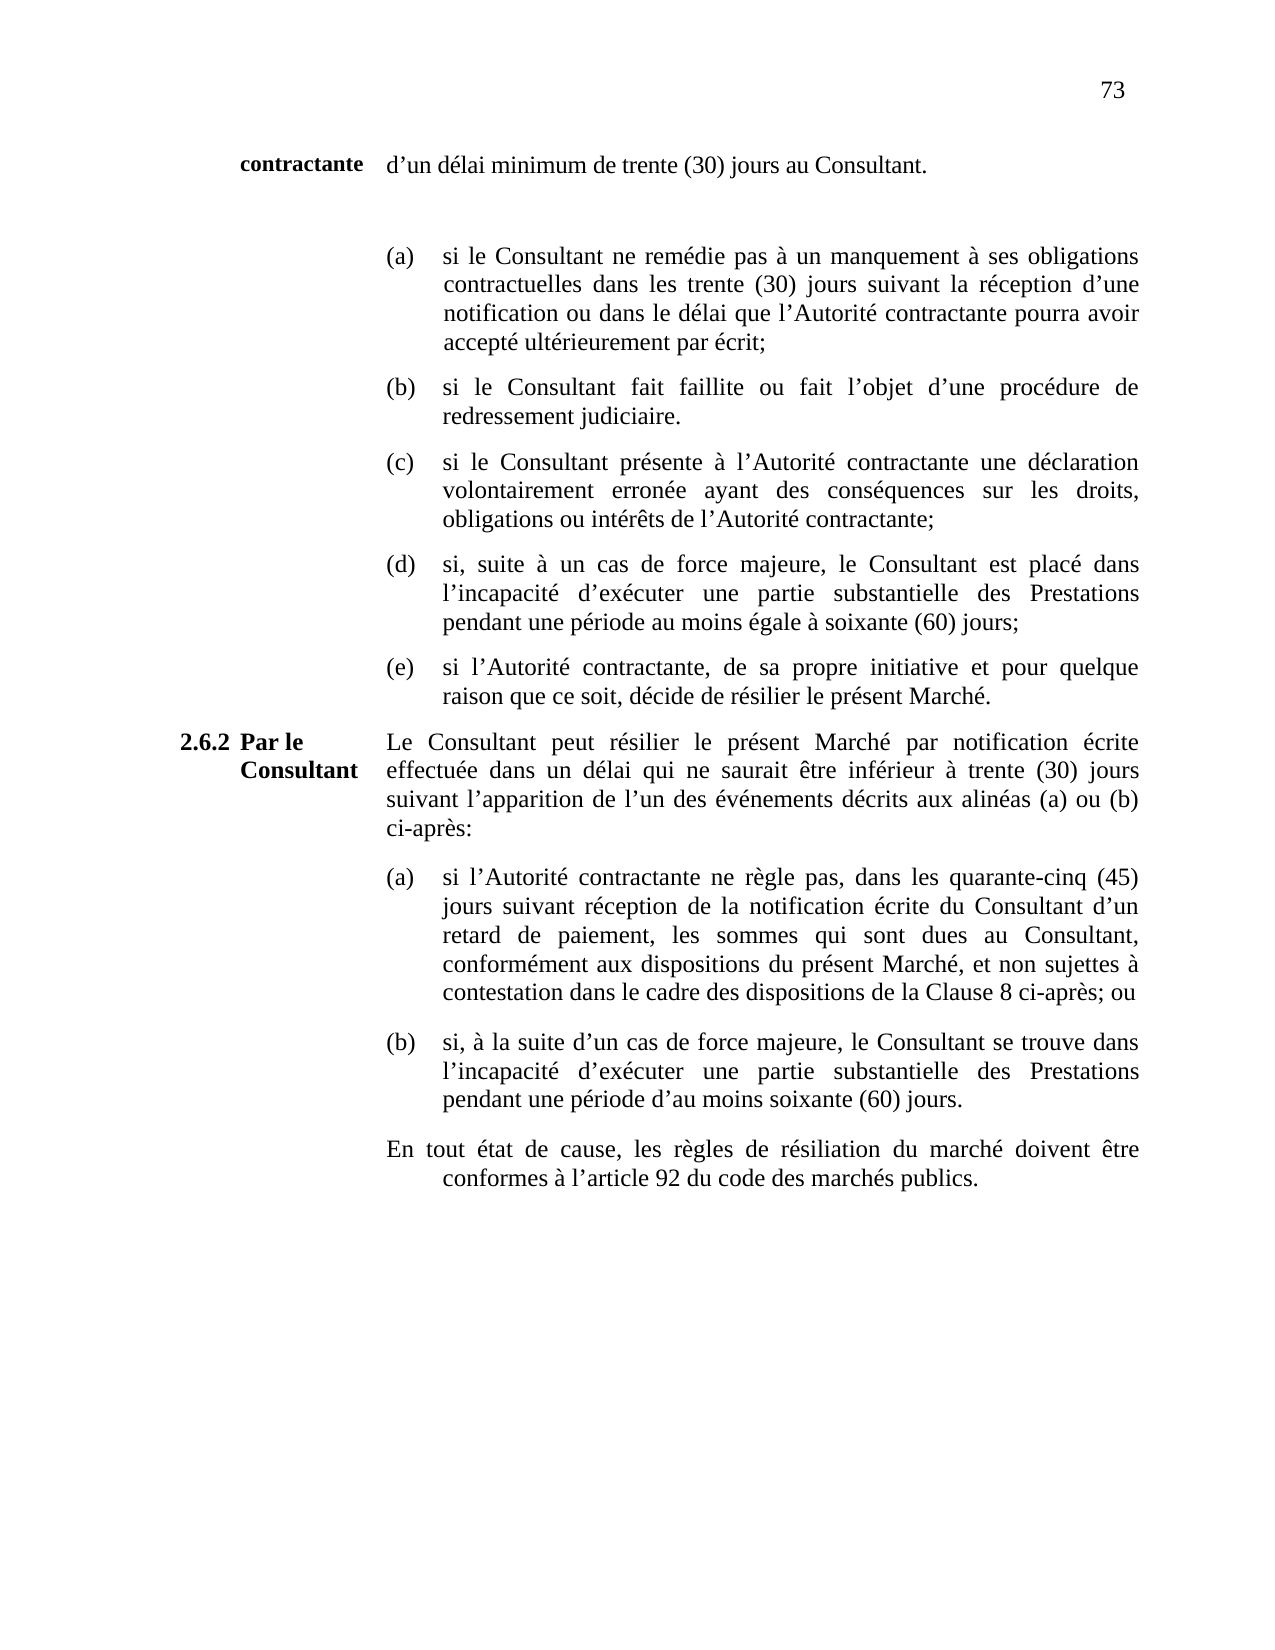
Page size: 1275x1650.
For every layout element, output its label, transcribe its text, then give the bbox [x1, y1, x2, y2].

table_cell 2.6.2 Par le Consultant [139, 727, 375, 1220]
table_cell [375, 150, 1144, 727]
table_cell Le Consultant peut résilier le présent Marché par notification écrite effectuée dans un délai qui ne saurait être inférieur à trente (30) jours suivant l’apparition de l’un des événements décrits aux alinéas (a) ou (b) ci-après: (a) si l’Autorité contractante ne règle pas, dans les quarante-cinq (45) jours suivant réception de la notification écrite du Consultant d’un retard de paiement, les sommes qui sont dues au Consultant, conformément aux dispositions du présent Marché, et non sujettes à contestation dans le cadre des dispositions de la Clause 8 ci-après; ou (b) si, à la suite d’un cas de force majeure, le Consultant se trouve dans l’incapacité d’exécuter une partie substantielle des Prestations pendant une période d’au moins soixante (60) jours. En tout état de cause, les règles de résiliation du marché doivent être conformes à l’article 92 du code des marchés publics. [375, 727, 1144, 1220]
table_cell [139, 150, 375, 727]
